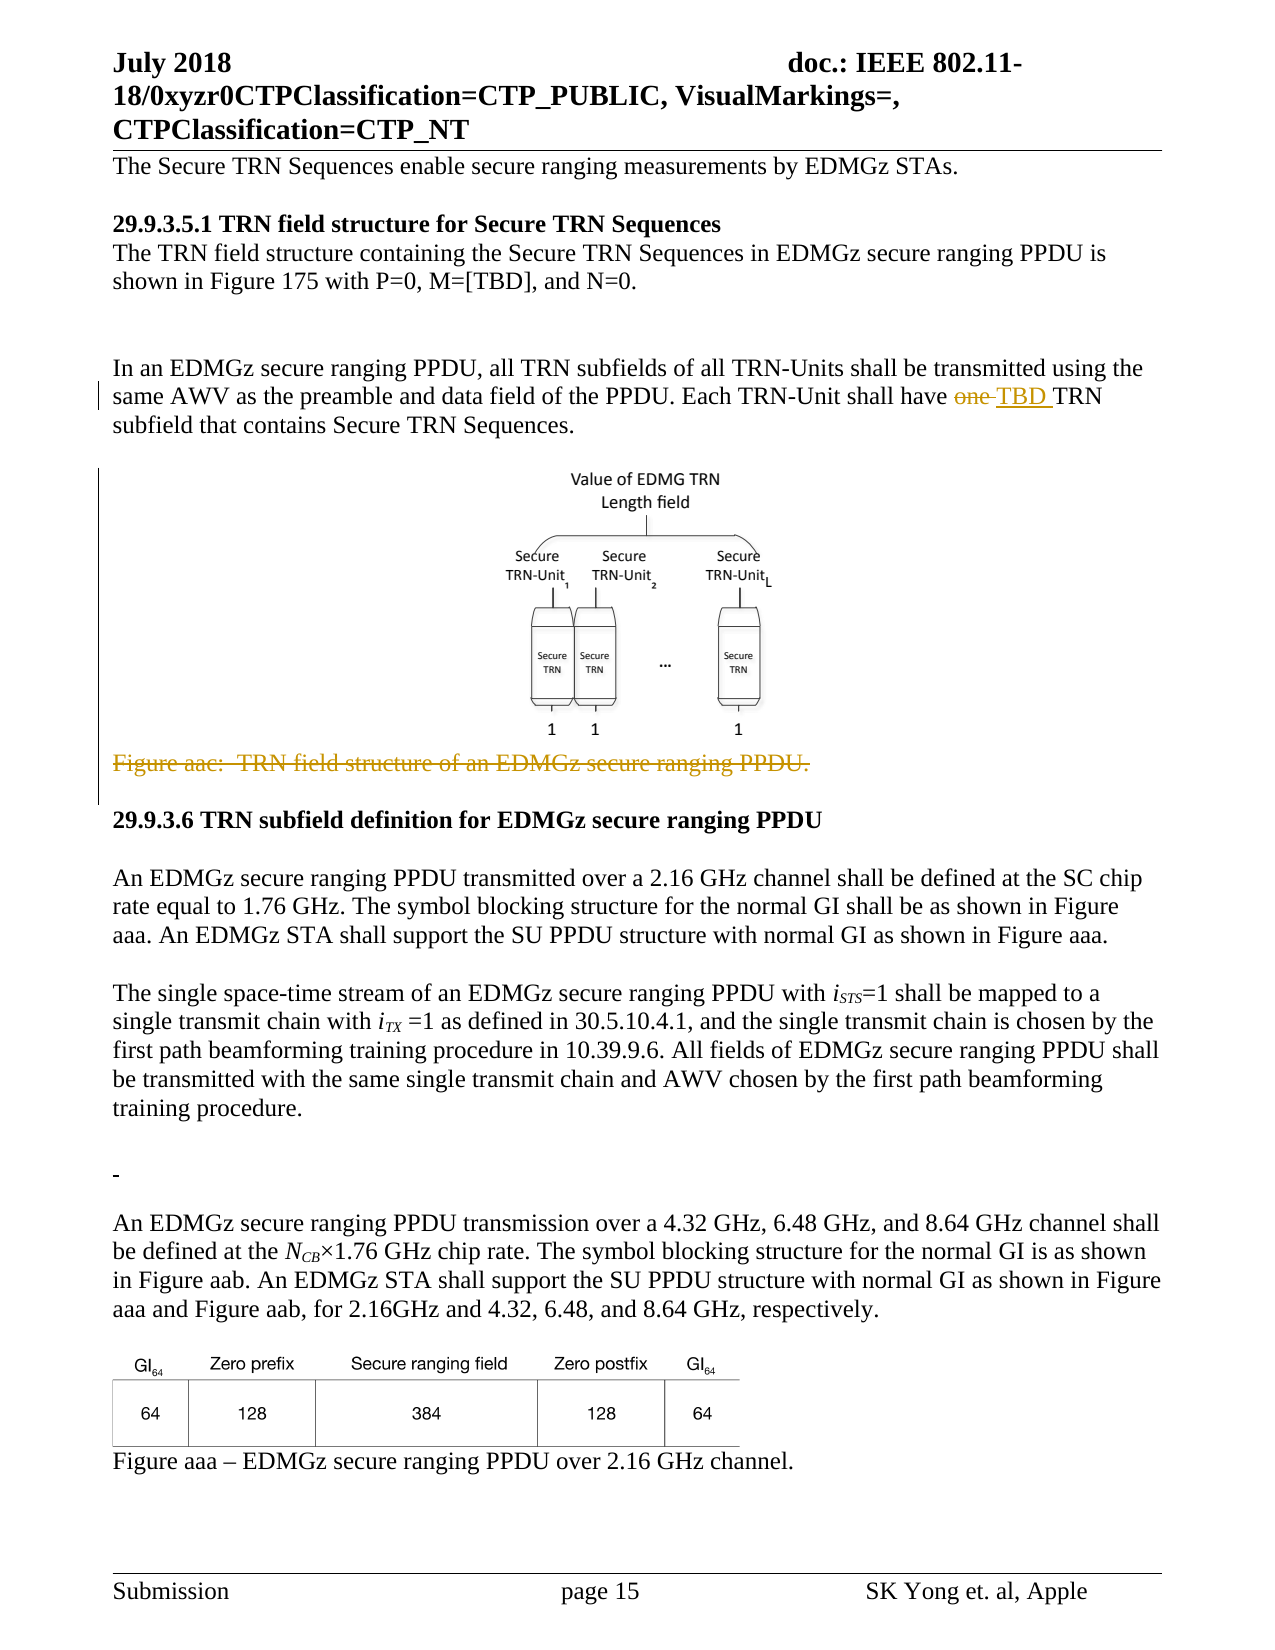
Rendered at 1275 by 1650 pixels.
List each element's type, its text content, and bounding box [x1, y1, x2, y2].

text The TRN field structure containing the Secure TRN Sequences in EDMGz secure ranging PPDU is shown in Figure 175 with P=0, M=[TBD], and N=0. [112, 238, 1162, 295]
text The single space-time stream of an EDMGz secure ranging PPDU with iSTS=1 shall be mapped to a single transmit chain with iTX =1 as defined in 30.5.10.4.1, and the single transmit chain is chosen by the first path beamforming training procedure in 10.39.9.6. All fields of EDMGz secure ranging PPDU shall be transmitted with the same single transmit chain and AWV chosen by the first path beamforming training procedure. [112, 978, 1162, 1121]
text An EDMGz secure ranging PPDU transmission over a 4.32 GHz, 6.48 GHz, and 8.64 GHz channel shall be defined at the NCB×1.76 GHz chip rate. The symbol blocking structure for the normal GI is as shown in Figure aab. An EDMGz STA shall support the SU PPDU structure with normal GI as shown in Figure aaa and Figure aab, for 2.16GHz and 4.32, 6.48, and 8.64 GHz, respectively. [112, 1208, 1162, 1323]
text An EDMGz secure ranging PPDU transmitted over a 2.16 GHz channel shall be defined at the SC chip rate equal to 1.76 GHz. The symbol blocking structure for the normal GI shall be as shown in Figure aaa. An EDMGz STA shall support the SU PPDU structure with normal GI as shown in Figure aaa. [112, 863, 1162, 949]
text In an EDMGz secure ranging PPDU, all TRN subfields of all TRN-Units shall be transmitted using the same AWV as the preamble and data field of the PPDU. Each TRN-Unit shall have TRN subfield that contains Secure TRN Sequences. [112, 353, 1162, 439]
text 29.9.3.6 TRN subfield definition for EDMGz secure ranging PPDU [112, 805, 1162, 834]
text 29.9.3.5.1 TRN field structure for Secure TRN Sequences [112, 209, 1162, 238]
text Figure aaa – EDMGz secure ranging PPDU over 2.16 GHz channel. [112, 1446, 1162, 1475]
text The Secure TRN Sequences enable secure ranging measurements by EDMGz STAs. [112, 151, 1162, 180]
